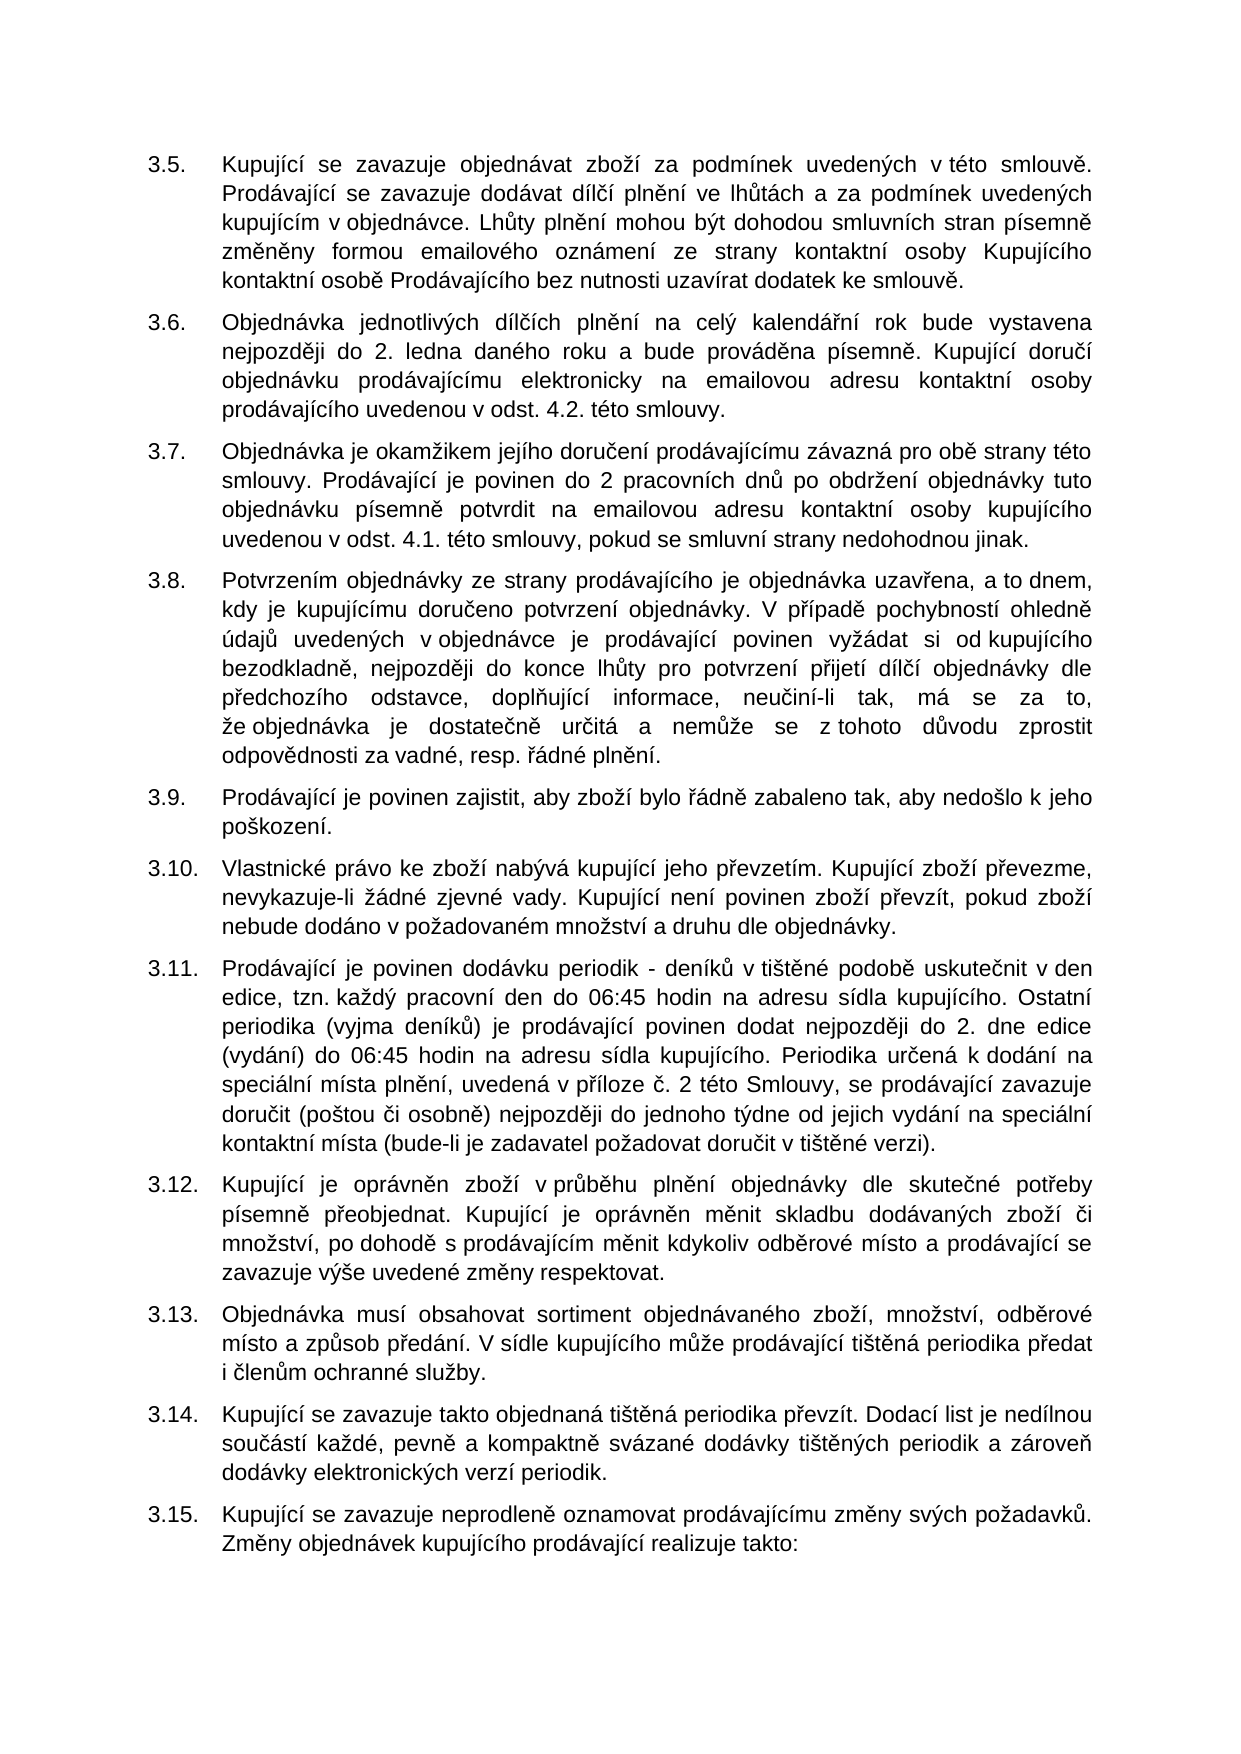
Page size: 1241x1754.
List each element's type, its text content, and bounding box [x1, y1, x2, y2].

list Prodávající je povinen dodávku periodik - deníků v tištěné podobě uskutečnit v den edice, tzn. každý pracovní den do 06:45 hodin na adresu sídla kupujícího. Ostatní periodika (vyjma deníků) je prodávající povinen dodat nejpozději do 2. dne edice (vydání) do 06:45 hodin na adresu sídla kupujícího. Periodika určená k dodání na speciální místa plnění, uvedená v příloze č. 2 této Smlouvy, se prodávající zavazuje doručit (poštou či osobně) nejpozději do jednoho týdne od jejich vydání na speciální kontaktní místa (bude-li je zadavatel požadovat doručit v tištěné verzi). [148, 952, 1092, 1156]
list Objednávka musí obsahovat sortiment objednávaného zboží, množství, odběrové místo a způsob předání. V sídle kupujícího může prodávající tištěná periodika předat i členům ochranné služby. [148, 1298, 1092, 1385]
list Prodávající je povinen zajistit, aby zboží bylo řádně zabaleno tak, aby nedošlo k jeho poškození. [148, 781, 1092, 839]
list Objednávka jednotlivých dílčích plnění na celý kalendářní rok bude vystavena nejpozději do 2. ledna daného roku a bude prováděna písemně. Kupující doručí objednávku prodávajícímu elektronicky na emailovou adresu kontaktní osoby prodávajícího uvedenou v odst. 4.2. této smlouvy. [148, 306, 1092, 423]
list Objednávka je okamžikem jejího doručení prodávajícímu závazná pro obě strany této smlouvy. Prodávající je povinen do 2 pracovních dnů po obdržení objednávky tuto objednávku písemně potvrdit na emailovou adresu kontaktní osoby kupujícího uvedenou v odst. 4.1. této smlouvy, pokud se smluvní strany nedohodnou jinak. [148, 435, 1092, 552]
list Kupující je oprávněn zboží v průběhu plnění objednávky dle skutečné potřeby písemně přeobjednat. Kupující je oprávněn měnit skladbu dodávaných zboží či množství, po dohodě s prodávajícím měnit kdykoliv odběrové místo a prodávající se zavazuje výše uvedené změny respektovat. [148, 1168, 1092, 1285]
list Kupující se zavazuje objednávat zboží za podmínek uvedených v této smlouvě. Prodávající se zavazuje dodávat dílčí plnění ve lhůtách a za podmínek uvedených kupujícím v objednávce. Lhůty plnění mohou být dohodou smluvních stran písemně změněny formou emailového oznámení ze strany kontaktní osoby Kupujícího kontaktní osobě Prodávajícího bez nutnosti uzavírat dodatek ke smlouvě. [148, 148, 1092, 293]
list Kupující se zavazuje neprodleně oznamovat prodávajícímu změny svých požadavků. Změny objednávek kupujícího prodávající realizuje takto: [148, 1498, 1092, 1556]
list Vlastnické právo ke zboží nabývá kupující jeho převzetím. Kupující zboží převezme, nevykazuje-li žádné zjevné vady. Kupující není povinen zboží převzít, pokud zboží nebude dodáno v požadovaném množství a druhu dle objednávky. [148, 852, 1092, 939]
list Kupující se zavazuje takto objednaná tištěná periodika převzít. Dodací list je nedílnou součástí každé, pevně a kompaktně svázané dodávky tištěných periodik a zároveň dodávky elektronických verzí periodik. [148, 1398, 1092, 1485]
list Potvrzením objednávky ze strany prodávajícího je objednávka uzavřena, a to dnem, kdy je kupujícímu doručeno potvrzení objednávky. V případě pochybností ohledně údajů uvedených v objednávce je prodávající povinen vyžádat si od kupujícího bezodkladně, nejpozději do konce lhůty pro potvrzení přijetí dílčí objednávky dle předchozího odstavce, doplňující informace, neučiní-li tak, má se za to, že objednávka je dostatečně určitá a nemůže se z tohoto důvodu zprostit odpovědnosti za vadné, resp. řádné plnění. [148, 564, 1092, 768]
